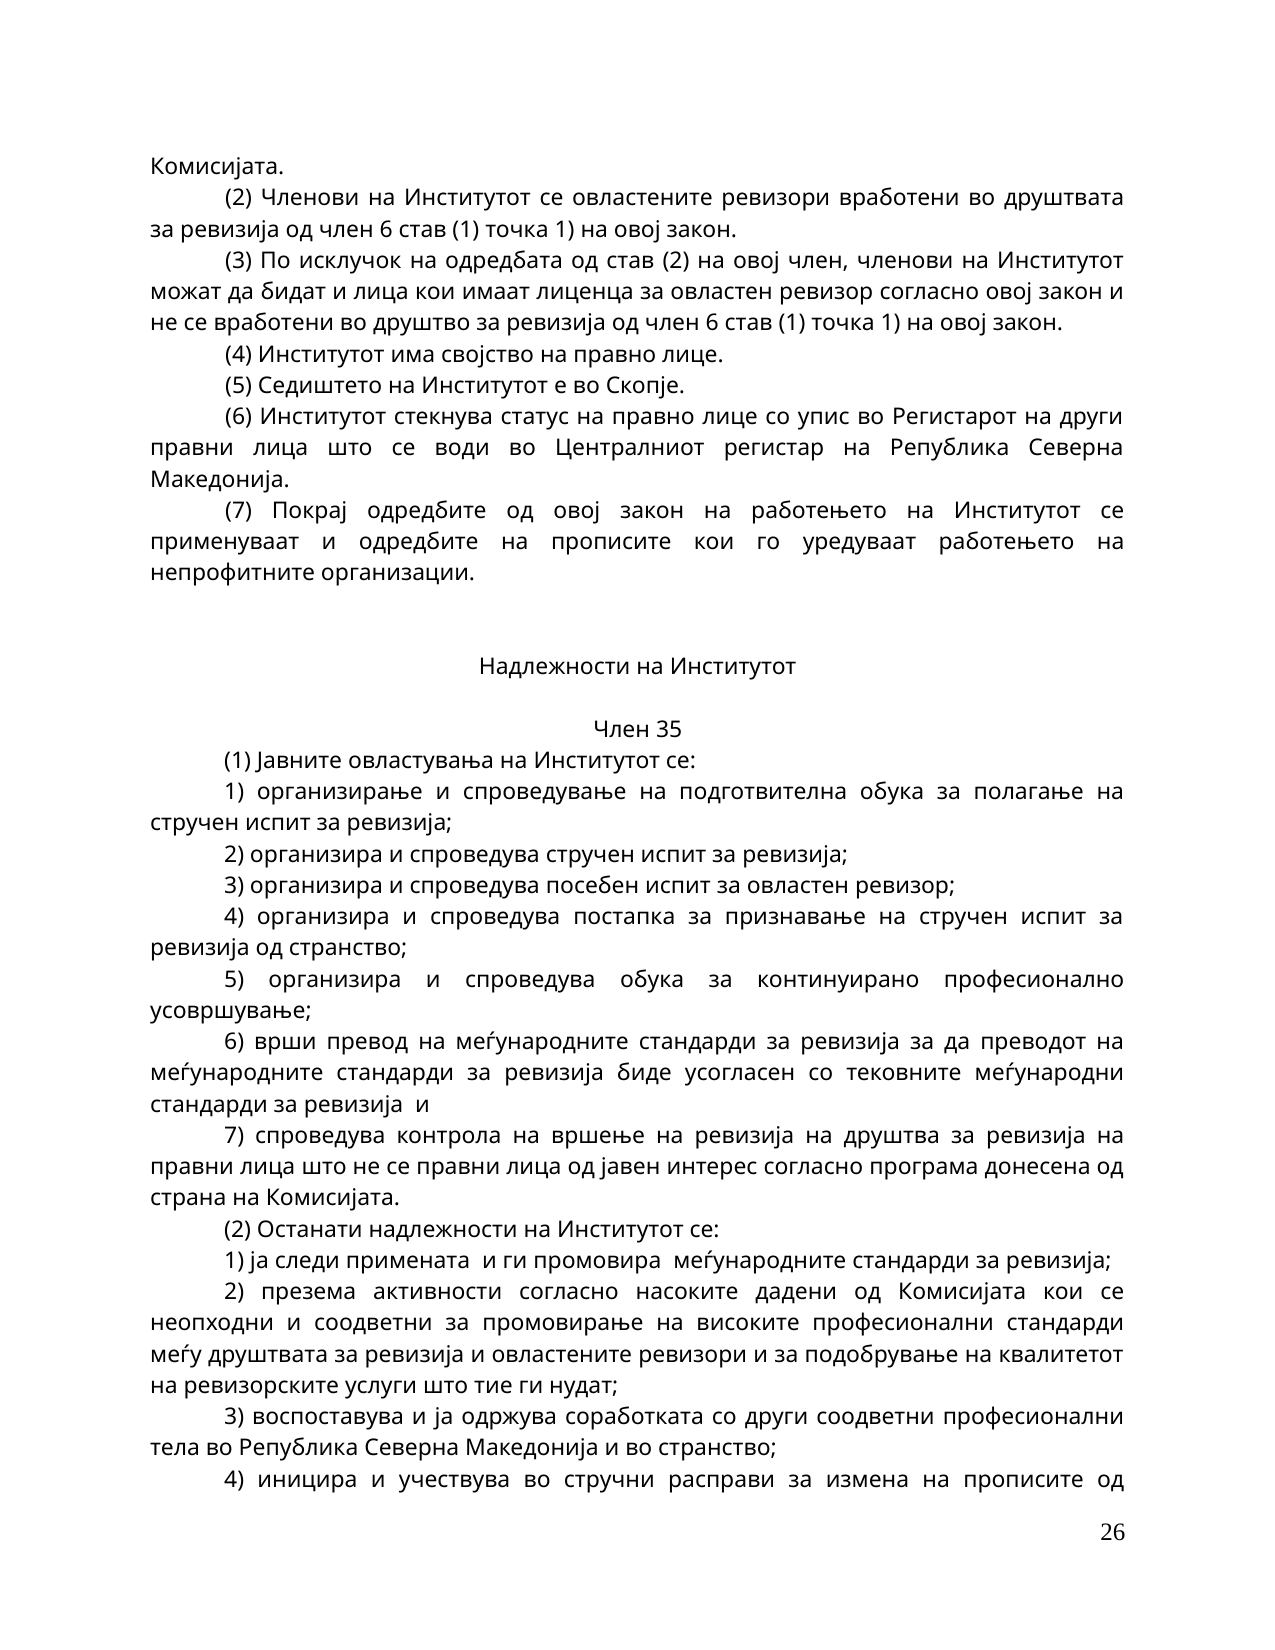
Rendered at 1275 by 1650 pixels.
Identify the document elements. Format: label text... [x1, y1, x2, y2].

text 2) презема активности согласно насоките дадени од Комисијата кои се неопходни и соодветни за промовирање на високите професионални стандарди меѓу друштвата за ревизија и овластените ревизори и за подобрување на квалитетот на ревизорските услуги што тие ги нудат; [150, 1275, 1125, 1400]
text 4) организира и спроведува постапка за признавање на стручен испит за ревизија од странство; [150, 900, 1125, 962]
text 6) врши превод на меѓународните стандарди за ревизија за да преводот на меѓународните стандарди за ревизија биде усогласен со тековните меѓународни стандарди за ревизија и [150, 1025, 1125, 1119]
text (7) Покрај одредбите од овој закон на работењето на Институтот се применуваат и одредбите на прописите кои го уредуваат работењето на непрофитните организации. [150, 494, 1125, 587]
text 1) ја следи примената и ги промовира меѓународните стандарди за ревизија; [150, 1244, 1125, 1275]
text Член 35 [150, 712, 1125, 744]
text Надлежности на Институтот [150, 650, 1125, 681]
text (5) Седиштето на Институтот е во Скопје. [150, 369, 1125, 400]
text (2) Останати надлежности на Институтот се: [150, 1212, 1125, 1244]
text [150, 150, 1125, 181]
text 3) воспоставува и ја одржува соработката со други соодветни професионални тела во Република Северна Македонија и во странство; [150, 1400, 1125, 1462]
text (4) Институтот има својство на правно лице. [150, 337, 1125, 369]
text 1) организирање и спроведување на подготвителна обука за полагање на стручен испит за ревизија; [150, 775, 1125, 837]
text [150, 1462, 1125, 1494]
text (3) По исклучок на одредбата од став (2) на овој член, членови на Институтот можат да бидат и лица кои имаат лиценца за овластен ревизор согласно овој закон и не се вработени во друштво за ревизија од член 6 став (1) точка 1) на овој закон. [150, 244, 1125, 337]
text 2) организира и спроведува стручен испит за ревизија; [150, 837, 1125, 869]
text 3) организира и спроведува посебен испит за овластен ревизор; [150, 869, 1125, 900]
text 5) организира и спроведува обука за континуирано професионално усовршување; [150, 962, 1125, 1025]
text 7) спроведува контрола на вршење на ревизија на друштва за ревизија на правни лица што не се правни лица од јавен интерес согласно програма донесена од страна на Комисијата. [150, 1119, 1125, 1212]
text (6) Институтот стекнува статус на правно лице со упис во Регистарот на други правни лица што се води во Централниот регистар на Република Северна Македонија. [150, 400, 1125, 494]
text (1) Јавните овластувања на Институтот се: [150, 744, 1125, 775]
text (2) Членови на Институтот се овластените ревизори вработени во друштвата за ревизија од член 6 став (1) точка 1) на овој закон. [150, 181, 1125, 244]
